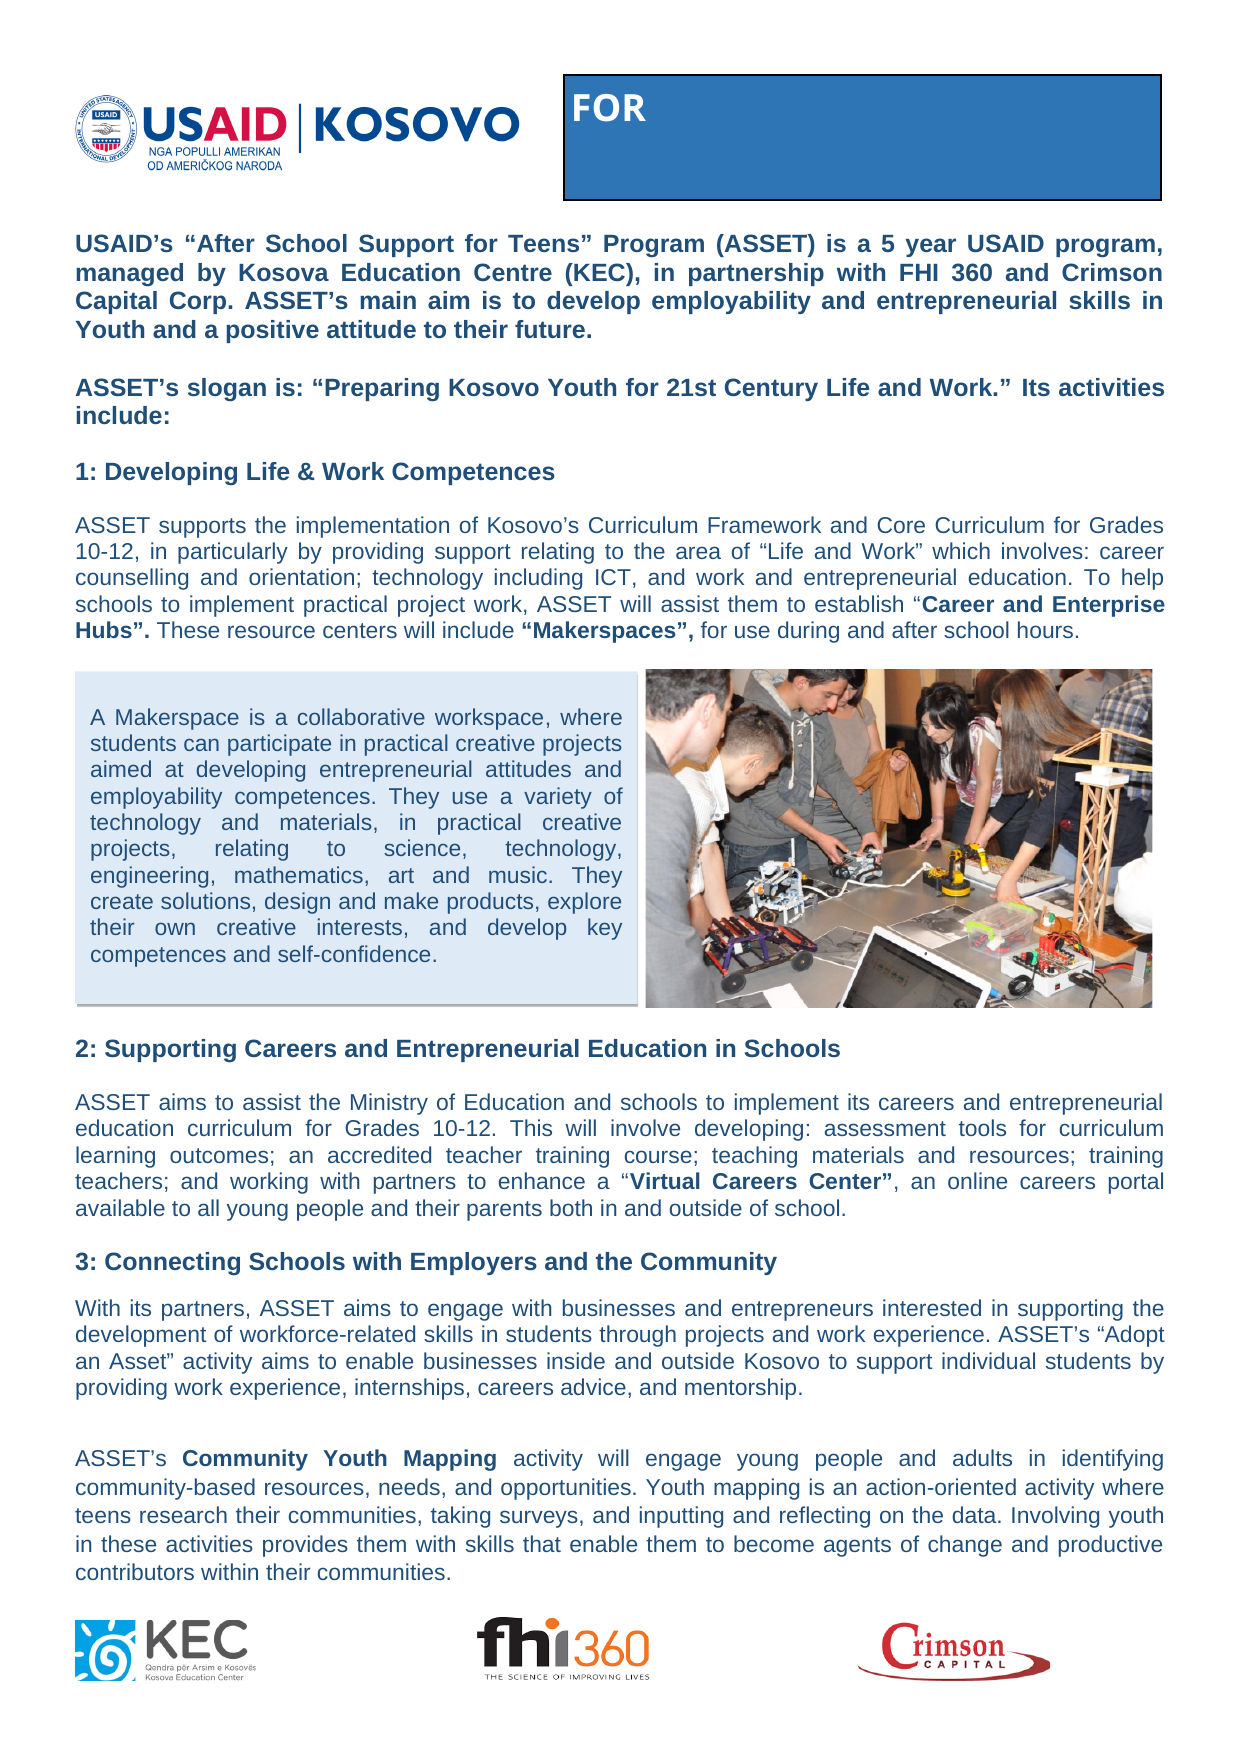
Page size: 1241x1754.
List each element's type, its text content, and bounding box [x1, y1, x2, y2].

picture [82, 1624, 91, 1636]
picture [857, 1622, 1050, 1681]
picture [645, 669, 1153, 1008]
picture [470, 1615, 655, 1681]
text ASSET’s slogan is: “Preparing Kosovo Youth for 21st Century Life and Work.” Its activities include: [75, 373, 1165, 430]
text 2: Supporting Careers and Entrepreneurial Education in Schools [75, 1034, 1165, 1063]
picture [75, 1673, 87, 1681]
text USAID’s “After School Support for Teens” Program (ASSET) is a 5 year USAID program, managed by Kosova Education Centre (KEC), in partnership with FHI 360 and Crimson Capital Corp. ASSET’s main aim is to develop employability and entrepreneurial skills in Youth and a positive attitude to their future. [75, 229, 1165, 344]
picture [45, 73, 549, 203]
text With its partners, ASSET aims to engage with businesses and entrepreneurs interested in supporting the development of workforce-related skills in students through projects and work experience. ASSET’s “Adopt an Asset” activity aims to enable businesses inside and outside Kosovo to support individual students by providing work experience, internships, careers advice, and mentorship. [75, 1295, 1165, 1400]
text 1: Developing Life & Work Competences [75, 456, 1165, 485]
text ASSET’s Community Youth Mapping activity will engage young people and adults in identifying community-based resources, needs, and opportunities. Youth mapping is an action-oriented activity where teens research their communities, taking surveys, and inputting and reflecting on the data. Involving youth in these activities provides them with skills that enable them to become agents of change and productive contributors within their communities. [75, 1445, 1165, 1586]
text ASSET supports the implementation of Kosovo’s Curriculum Framework and Core Curriculum for Grades 10-12, in particularly by providing support relating to the area of “Life and Work” which involves: career counselling and orientation; technology including ICT, and work and entrepreneurial education. To help schools to implement practical project work, ASSET will assist them to establish “Career and Enterprise Hubs”. These resource centers will include “Makerspaces”, for use during and after school hours. [75, 512, 1165, 643]
text 3: Connecting Schools with Employers and the Community [75, 1247, 1165, 1276]
picture [89, 1620, 256, 1681]
picture [109, 1620, 115, 1630]
text ASSET aims to assist the Ministry of Education and schools to implement its careers and entrepreneurial education curriculum for Grades 10-12. This will involve developing: assessment tools for curriculum learning outcomes; an accredited teacher training course; teaching materials and resources; training teachers; and working with partners to enhance a “Virtual Careers Center”, an online careers portal available to all young people and their parents both in and outside of school. [75, 1089, 1165, 1221]
